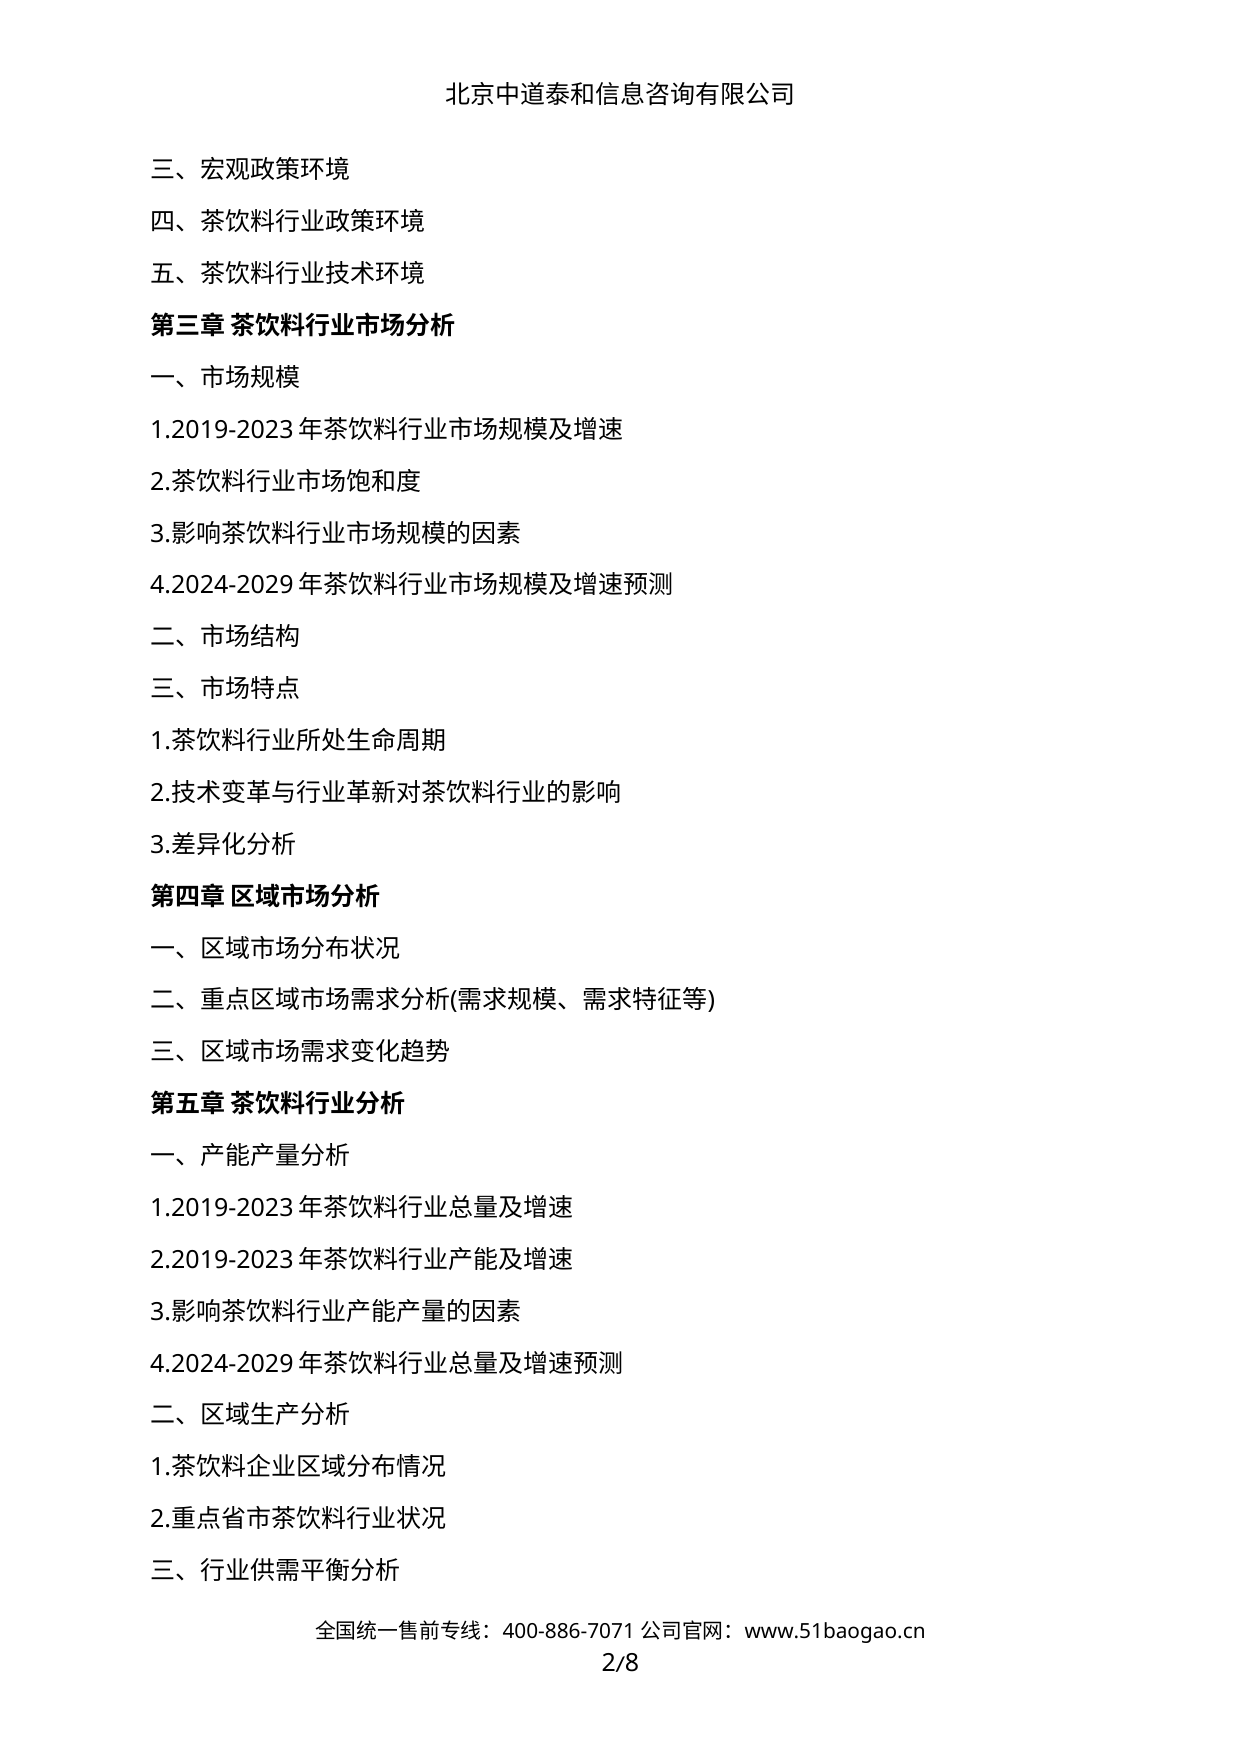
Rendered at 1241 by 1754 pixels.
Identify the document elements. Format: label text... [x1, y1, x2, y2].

text 2.重点省市茶饮料行业状况 [150, 1499, 1090, 1535]
text 五、茶饮料行业技术环境 [150, 254, 1090, 290]
text 3.影响茶饮料行业产能产量的因素 [150, 1291, 1090, 1327]
text 3.差异化分析 [150, 824, 1090, 861]
text 2.2019-2023年茶饮料行业产能及增速 [150, 1239, 1090, 1276]
text 4.2024-2029年茶饮料行业总量及增速预测 [150, 1343, 1090, 1379]
text 一、市场规模 [150, 357, 1090, 394]
text 第三章 茶饮料行业市场分析 [150, 306, 1090, 342]
text 第五章 茶饮料行业分析 [150, 1084, 1090, 1120]
text 二、重点区域市场需求分析(需求规模、需求特征等) [150, 980, 1090, 1016]
text 二、市场结构 [150, 617, 1090, 653]
text 三、行业供需平衡分析 [150, 1551, 1090, 1587]
text 1.2019-2023年茶饮料行业市场规模及增速 [150, 409, 1090, 446]
text 2.技术变革与行业革新对茶饮料行业的影响 [150, 772, 1090, 809]
text 第四章 区域市场分析 [150, 876, 1090, 912]
text 2.茶饮料行业市场饱和度 [150, 461, 1090, 497]
text 三、宏观政策环境 [150, 150, 1090, 186]
text 3.影响茶饮料行业市场规模的因素 [150, 513, 1090, 549]
text 三、市场特点 [150, 669, 1090, 705]
text 4.2024-2029年茶饮料行业市场规模及增速预测 [150, 565, 1090, 601]
text 一、产能产量分析 [150, 1136, 1090, 1172]
text 二、区域生产分析 [150, 1395, 1090, 1431]
text 一、区域市场分布状况 [150, 928, 1090, 964]
text 1.2019-2023年茶饮料行业总量及增速 [150, 1187, 1090, 1224]
text 1.茶饮料行业所处生命周期 [150, 721, 1090, 757]
text 1.茶饮料企业区域分布情况 [150, 1447, 1090, 1483]
text 三、区域市场需求变化趋势 [150, 1032, 1090, 1068]
text 四、茶饮料行业政策环境 [150, 202, 1090, 238]
